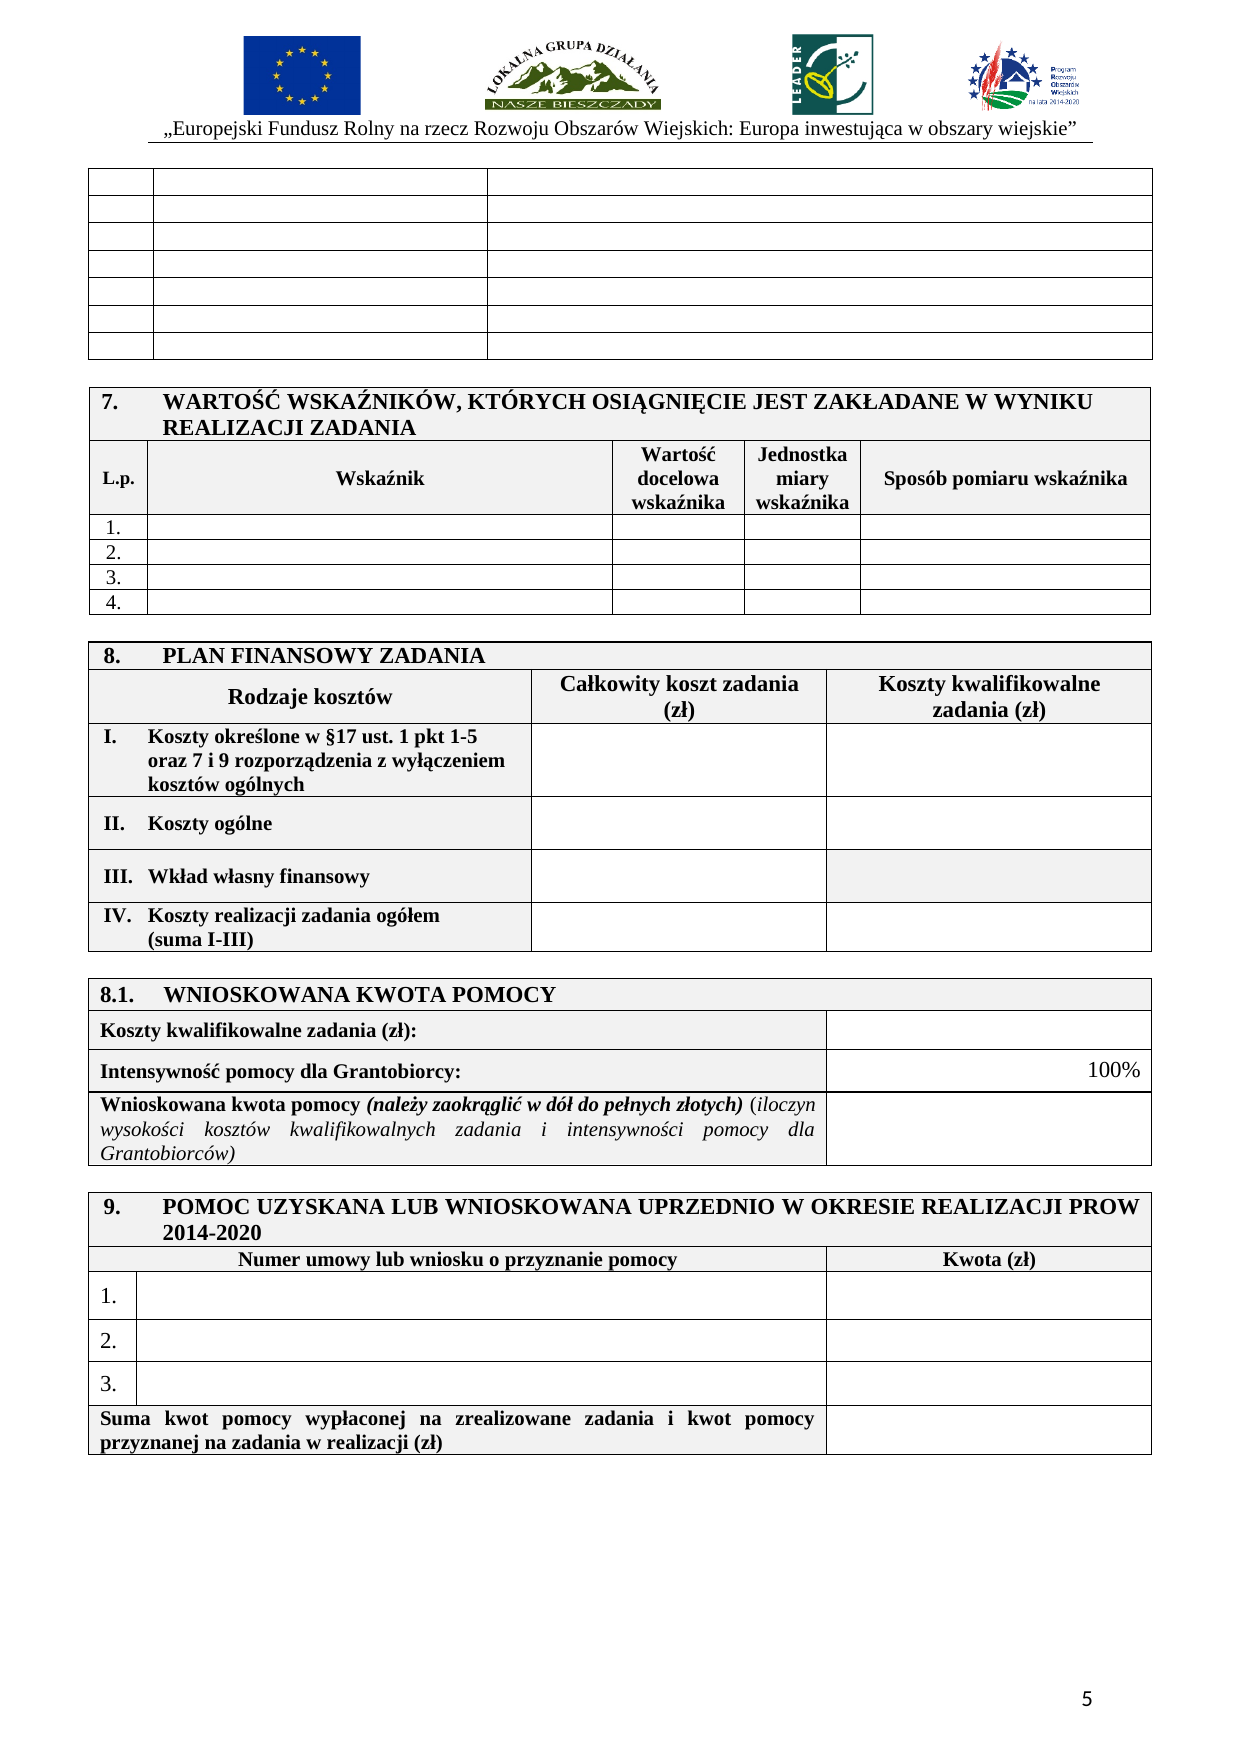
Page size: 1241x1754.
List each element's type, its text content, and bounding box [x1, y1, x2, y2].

table_header PLAN FINANSOWY ZADANIA [89, 643, 1151, 669]
table_cell Intensywność pomocy dla Grantobiorcy: [89, 1050, 826, 1091]
table_cell Koszty określone w §17 ust. 1 pkt 1-5 oraz 7 i 9 rozporządzenia z wyłączeniem kosztów ogólnych [89, 724, 531, 796]
table_cell Koszty kwalifikowalne zadania (zł) [827, 670, 1151, 723]
table_cell [532, 850, 826, 902]
table_cell [827, 1272, 1151, 1318]
table_cell Kwota (zł) [827, 1247, 1151, 1271]
picture [485, 41, 661, 115]
table_cell [827, 724, 1151, 796]
table_cell 1. [89, 1272, 136, 1318]
table_cell [148, 565, 612, 589]
table_cell [488, 251, 1152, 277]
table_cell [861, 565, 1150, 589]
table_cell [532, 724, 826, 796]
table_cell [89, 306, 153, 332]
table_cell [89, 278, 153, 304]
table_cell [137, 1362, 826, 1404]
table_cell [154, 278, 487, 304]
table_cell [827, 903, 1151, 951]
table_cell Sposób pomiaru wskaźnika [861, 441, 1150, 514]
table_cell [745, 565, 860, 589]
table_cell L.p. [90, 441, 147, 514]
table_cell [154, 306, 487, 332]
table_cell [827, 1406, 1151, 1454]
table_cell [827, 850, 1151, 902]
table_cell [488, 169, 1152, 195]
table_cell [154, 196, 487, 222]
table_cell Wnioskowana kwota pomocy (należy zaokrąglić w dół do pełnych złotych) (iloczyn wysokości kosztów kwalifikowalnych zadania i intensywności pomocy dla Grantobiorców) [89, 1093, 826, 1164]
table_cell [532, 797, 826, 849]
picture [243, 36, 361, 115]
table_cell [488, 196, 1152, 222]
table_cell Numer umowy lub wniosku o przyznanie pomocy [89, 1247, 826, 1271]
table_cell [488, 306, 1152, 332]
table_cell [148, 515, 612, 539]
table_cell [827, 1093, 1151, 1164]
table_cell [154, 223, 487, 250]
table_cell [90, 515, 147, 539]
table_cell [488, 223, 1152, 250]
table_cell [488, 333, 1152, 359]
table_cell [613, 590, 744, 614]
table_header WARTOŚĆ WSKAŹNIKÓW, KTÓRYCH OSIĄGNIĘCIE JEST ZAKŁADANE W WYNIKU REALIZACJI ZADANIA [90, 388, 1150, 440]
table_cell Rodzaje kosztów [89, 670, 531, 723]
table_cell [89, 333, 153, 359]
table_cell [745, 540, 860, 564]
table_cell [613, 540, 744, 564]
table_cell 100% [827, 1050, 1151, 1091]
table_cell [861, 590, 1150, 614]
table_header WNIOSKOWANA KWOTA POMOCY [89, 979, 1151, 1010]
table_cell [827, 1320, 1151, 1361]
table_cell [89, 196, 153, 222]
table_cell [89, 169, 153, 195]
table_cell [154, 251, 487, 277]
table_cell [137, 1320, 826, 1361]
table_header POMOC UZYSKANA LUB WNIOSKOWANA UPRZEDNIO W OKRESIE REALIZACJI PROW 2014-2020 [89, 1193, 1151, 1246]
table_cell [154, 333, 487, 359]
table_cell [613, 565, 744, 589]
table_cell Koszty kwalifikowalne zadania (zł): [89, 1011, 826, 1049]
table_cell Wskaźnik [148, 441, 612, 514]
table_cell Koszty realizacji zadania ogółem (suma I-III) [89, 903, 531, 951]
table_cell [90, 565, 147, 589]
table_cell Koszty ogólne [89, 797, 531, 849]
table_cell [154, 169, 487, 195]
table_cell 3. [89, 1362, 136, 1404]
table_cell [532, 903, 826, 951]
table_cell 2. [89, 1320, 136, 1361]
table_cell [90, 590, 147, 614]
table_cell [745, 515, 860, 539]
table_cell [861, 515, 1150, 539]
table_cell [827, 797, 1151, 849]
picture [792, 34, 874, 115]
table_cell Całkowity koszt zadania (zł) [532, 670, 826, 723]
table_cell [148, 590, 612, 614]
table_cell [89, 251, 153, 277]
table_cell [148, 540, 612, 564]
table_cell [90, 540, 147, 564]
table_cell Wkład własny finansowy [89, 850, 531, 902]
table_cell [613, 515, 744, 539]
table_cell [89, 223, 153, 250]
table_cell [488, 278, 1152, 304]
table_cell [827, 1362, 1151, 1404]
table_cell Wartość docelowa wskaźnika [613, 441, 744, 514]
table_cell [861, 540, 1150, 564]
table_cell Suma kwot pomocy wypłaconej na zrealizowane zadania i kwot pomocy przyznanej na zadania w realizacji (zł) [89, 1406, 826, 1454]
picture [962, 36, 1088, 117]
table_cell [827, 1011, 1151, 1049]
table_cell Jednostka miary wskaźnika [745, 441, 860, 514]
table_cell [137, 1272, 826, 1318]
table_cell [745, 590, 860, 614]
